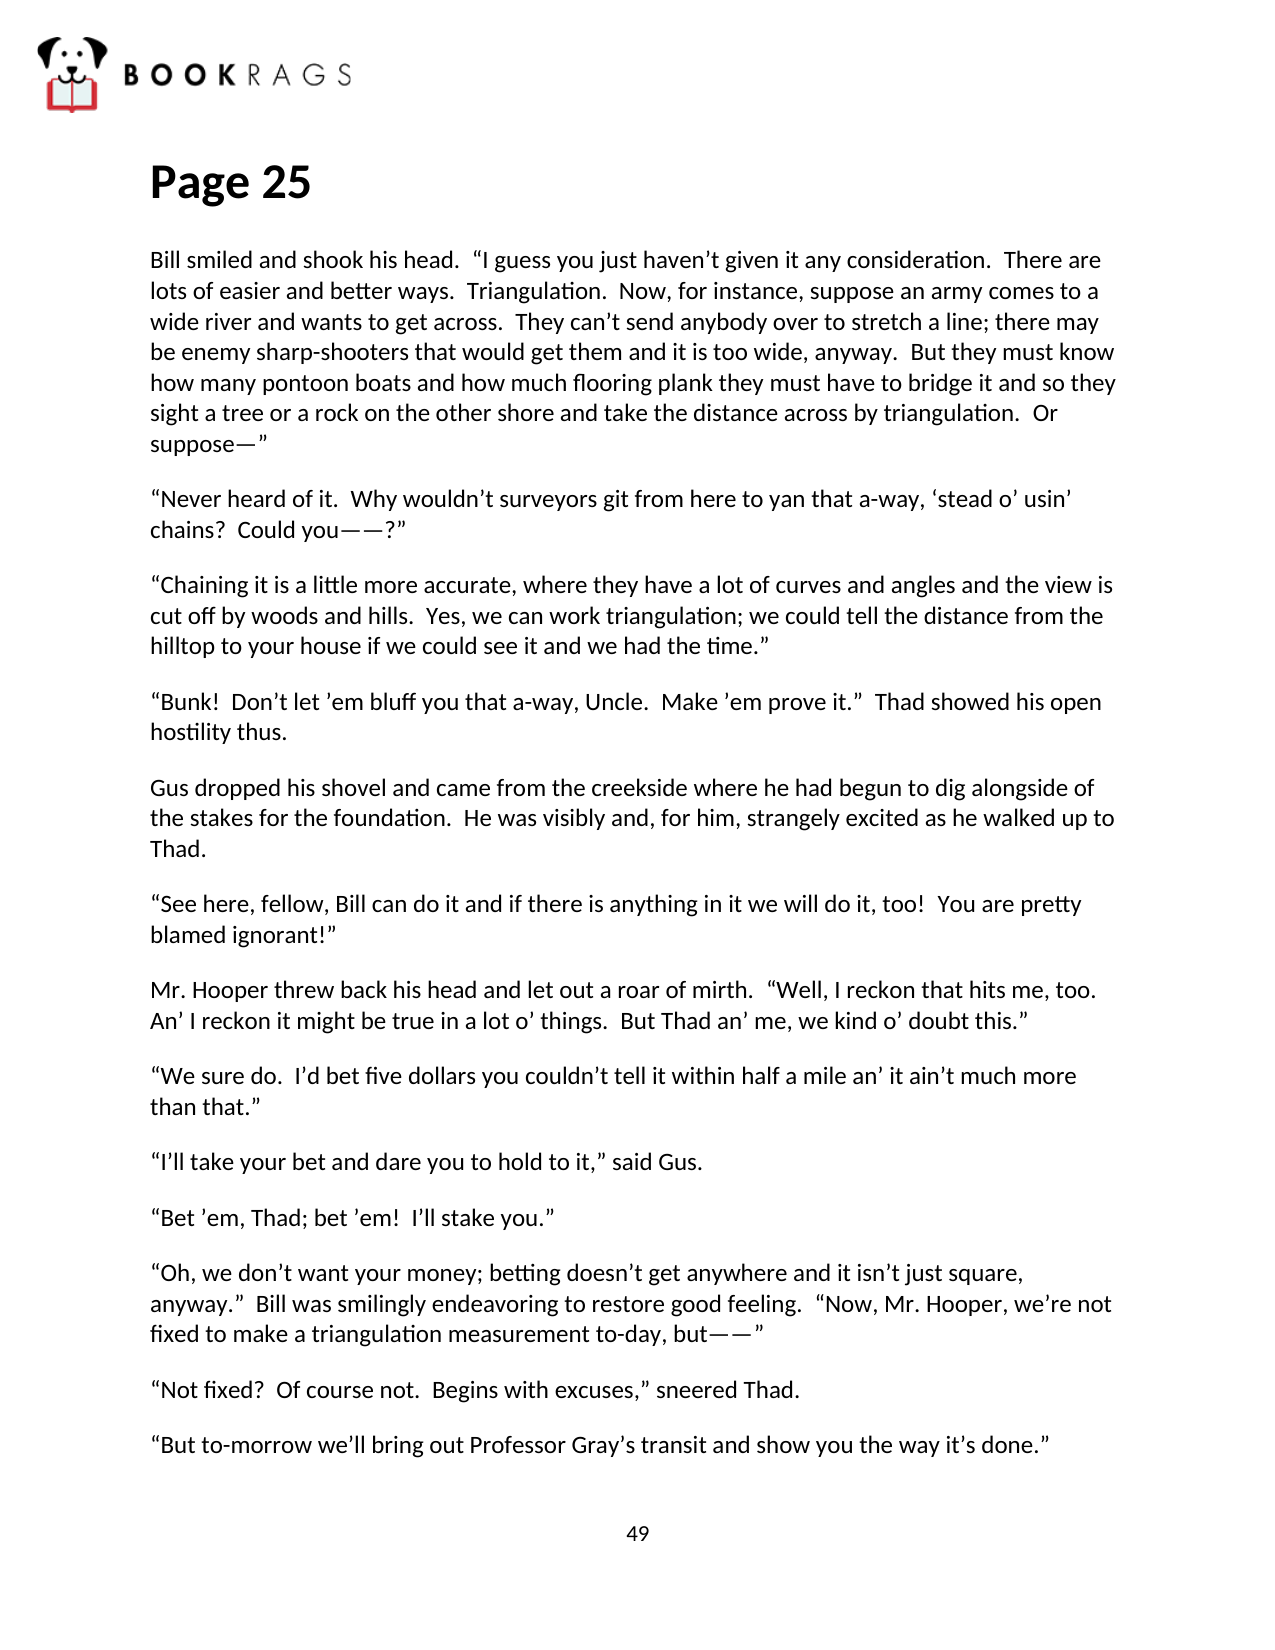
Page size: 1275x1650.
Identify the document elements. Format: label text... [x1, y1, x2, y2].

text Mr. Hooper threw back his head and let out a roar of mirth. “Well, I reckon that hits me, too. An’ I reckon it might be true in a lot o’ things. But Thad an’ me, we kind o’ doubt this.” [150, 974, 1125, 1036]
text “Oh, we don’t want your money; betting doesn’t get anywhere and it isn’t just square, anyway.” Bill was smilingly endeavoring to restore good feeling. “Now, Mr. Hooper, we’re not fixed to make a triangulation measurement to-day, but——­” [150, 1258, 1125, 1349]
text Gus dropped his shovel and came from the creekside where he had begun to dig alongside of the stakes for the foundation. He was visibly and, for him, strangely excited as he walked up to Thad. [150, 772, 1125, 863]
text “I’ll take your bet and dare you to hold to it,” said Gus. [150, 1147, 1125, 1177]
text “Never heard of it. Why wouldn’t surveyors git from here to yan that a-way, ‘stead o’ usin’ chains? Could you——?” [150, 483, 1125, 544]
text “See here, fellow, Bill can do it and if there is anything in it we will do it, too! You are pretty blamed ignorant!” [150, 888, 1125, 949]
text “Chaining it is a little more accurate, where they have a lot of curves and angles and the view is cut off by woods and hills. Yes, we can work triangulation; we could tell the distance from the hilltop to your house if we could see it and we had the time.” [150, 569, 1125, 661]
text Bill smiled and shook his head. “I guess you just haven’t given it any consideration. There are lots of easier and better ways. Triangulation. Now, for instance, suppose an army comes to a wide river and wants to get across. They can’t send anybody over to stretch a line; there may be enemy sharp-shooters that would get them and it is too wide, anyway. But they must know how many pontoon boats and how much flooring plank they must have to bridge it and so they sight a tree or a rock on the other shore and take the distance across by triangulation. Or suppose—­” [150, 244, 1125, 458]
text “Bet ’em, Thad; bet ’em! I’ll stake you.” [150, 1202, 1125, 1233]
text Page 25 [150, 150, 1125, 211]
text “But to-morrow we’ll bring out Professor Gray’s transit and show you the way it’s done.” [150, 1430, 1125, 1460]
text “Not fixed? Of course not. Begins with excuses,” sneered Thad. [150, 1374, 1125, 1405]
text “We sure do. I’d bet five dollars you couldn’t tell it within half a mile an’ it ain’t much more than that.” [150, 1061, 1125, 1122]
text “Bunk! Don’t let ’em bluff you that a-way, Uncle. Make ’em prove it.” Thad showed his open hostility thus. [150, 686, 1125, 747]
picture [37, 37, 351, 113]
